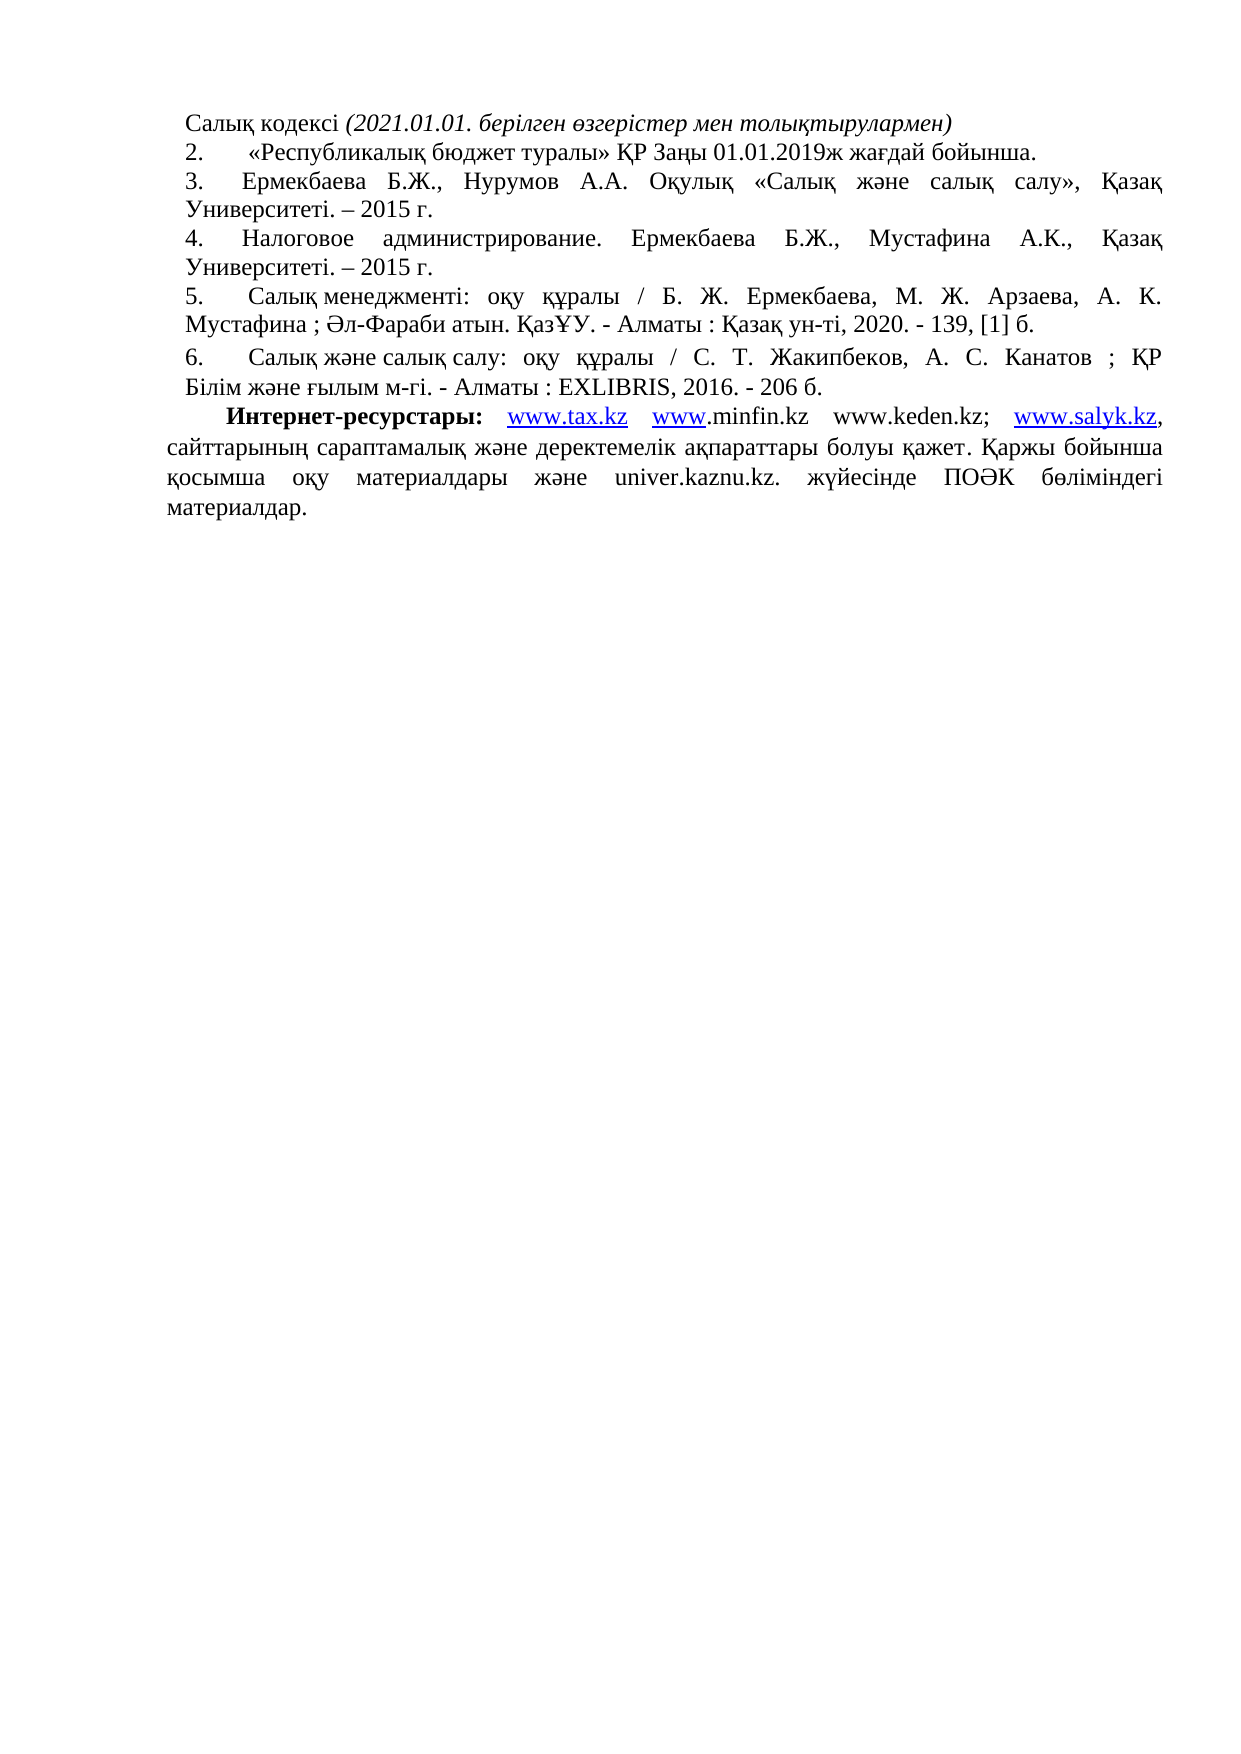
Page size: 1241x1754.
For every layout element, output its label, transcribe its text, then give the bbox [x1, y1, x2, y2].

list Ермекбаева Б.Ж., Нурумов А.А. Оқулық «Салық және салық салу», Қазақ Университеті. – 2015 г. [185, 166, 1163, 223]
list «Республикалық бюджет туралы» ҚР Заңы 01.01.2019ж жағдай бойынша. [185, 137, 1163, 166]
list Салық менеджменті: оқу құралы / Б. Ж. Ермекбаева, М. Ж. Арзаева, А. К. Мустафина ; Әл-Фараби атын. ҚазҰУ. - Алматы : Қазақ ун-ті, 2020. - 139, [1] б. [185, 281, 1163, 338]
text Интернет-ресурстары: www.tax.kz www.minfin.kz www.keden.kz; www.salyk.kz, сайттарының сараптамалық және деректемелік ақпараттары болуы қажет. Қаржы бойынша қосымша оқу материалдары және univer.kaznu.kz. жүйесінде ПОӘК бөліміндегі материалдар. [167, 401, 1163, 521]
list Налоговое администрирование. Ермекбаева Б.Ж., Мустафина А.К., Қазақ Университеті. – 2015 г. [185, 223, 1163, 281]
text Салық кодексі (2021.01.01. берілген өзгерістер мен толықтырулармен) [185, 108, 1163, 137]
list Салық және салық салу: оқу құралы / С. Т. Жакипбеков, А. С. Канатов ; ҚР Білім және ғылым м-гі. - Алматы : EXLIBRIS, 2016. - 206 б. [185, 338, 1163, 401]
